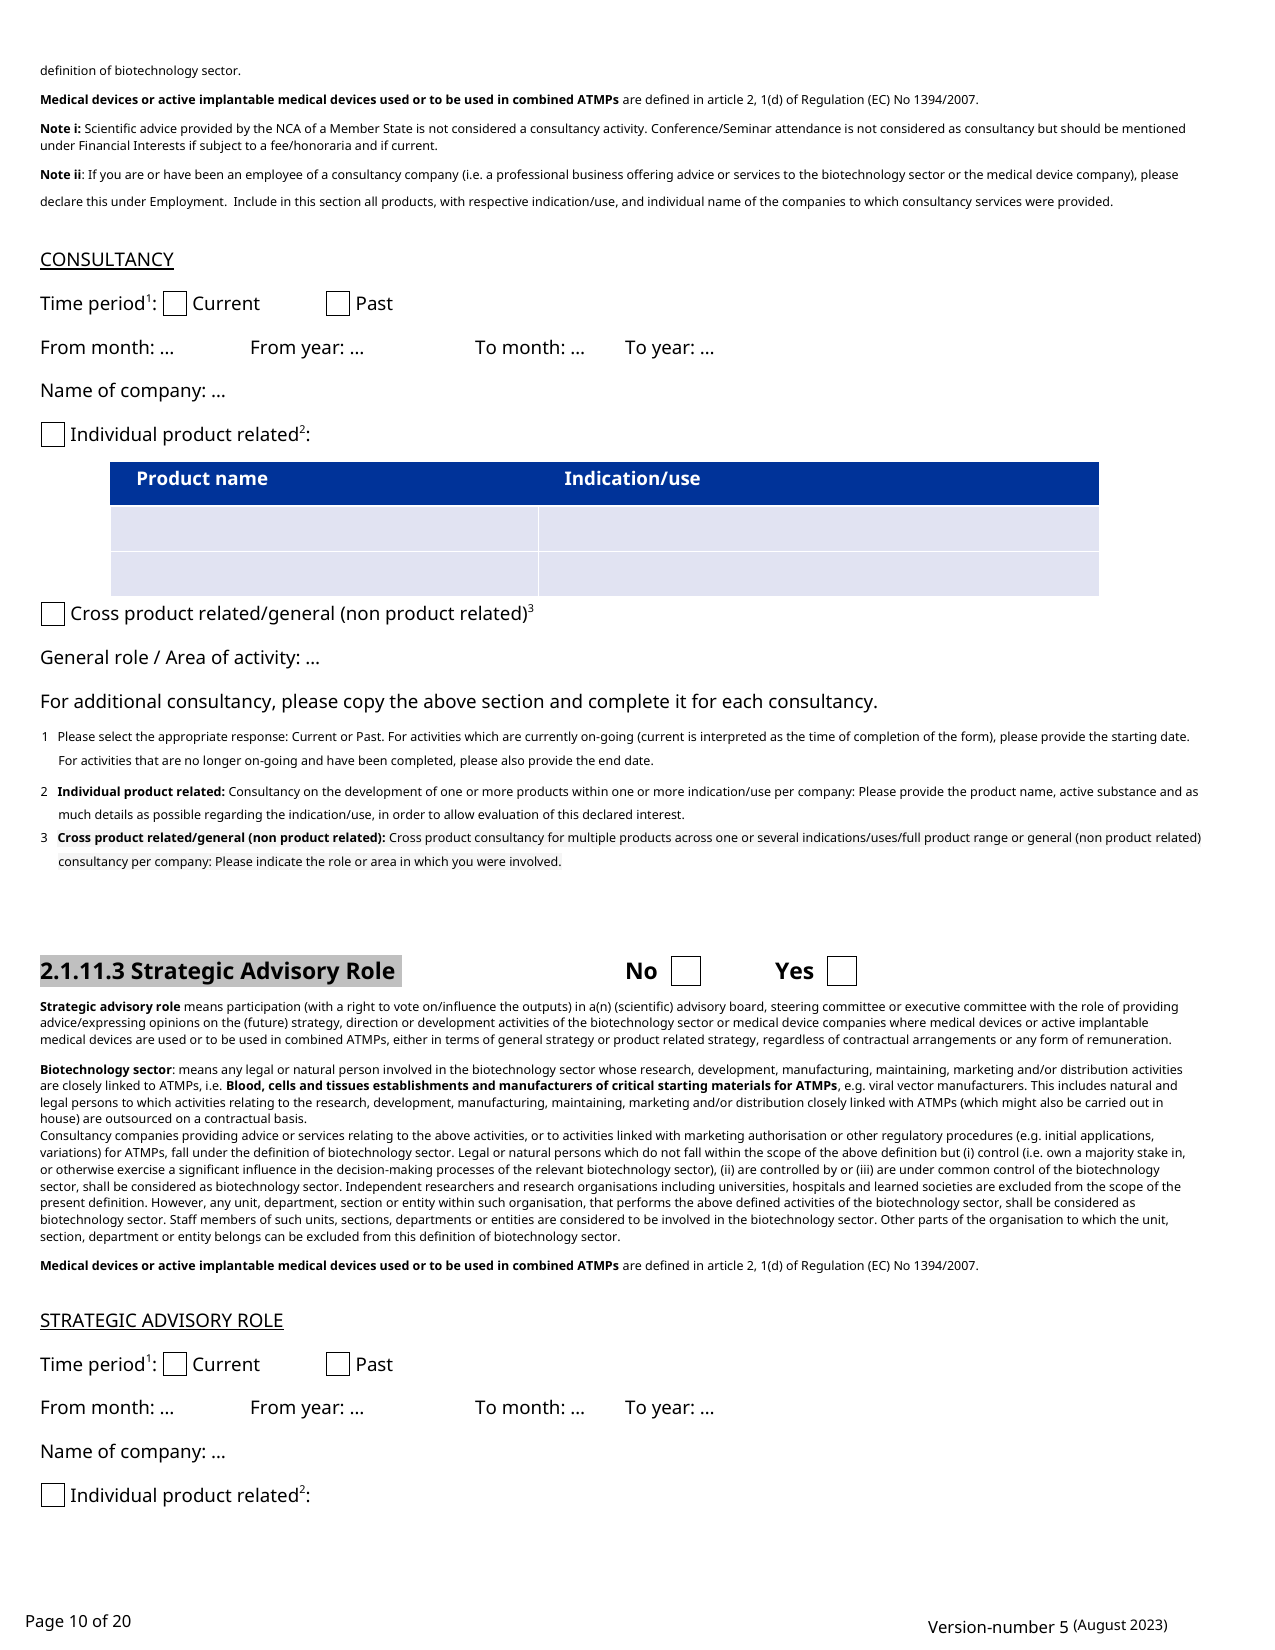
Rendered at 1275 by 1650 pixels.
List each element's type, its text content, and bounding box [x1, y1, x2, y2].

table_cell [539, 552, 1099, 596]
text Medical devices or active implantable medical devices used or to be used in combined ATMPs are defined in article 2, 1(d) of Regulation (EC) No 1394/2007. [40, 1257, 1194, 1274]
text Individual product related2: [40, 418, 1248, 447]
text Name of company: … [40, 1435, 1248, 1464]
text From month: … From year: … To month: … To year: … [40, 330, 1248, 359]
text Time period1: Current Past [40, 1347, 1248, 1376]
list Individual product related: Consultancy on the development of one or more products within one or more indication/use per company: Please provide the product name, active substance and as much details as possible regarding the indication/use, in order to allow evaluation of this declared interest. [40, 783, 1223, 823]
text Strategic advisory role means participation (with a right to vote on/influence the outputs) in a(n) (scientific) advisory board, steering committee or executive committee with the role of providing advice/expressing opinions on the (future) strategy, direction or development activities of the biotechnology sector or medical device companies where medical devices or active implantable medical devices are used or to be used in combined ATMPs, either in terms of general strategy or product related strategy, regardless of contractual arrangements or any form of remuneration. [40, 998, 1194, 1048]
text STRATEGIC ADVISORY ROLE [40, 1303, 1248, 1333]
text From month: … From year: … To month: … To year: … [40, 1391, 1248, 1420]
text Name of company: … [40, 374, 1248, 403]
table_cell [539, 507, 1099, 551]
text 2.1.11.3 Strategic Advisory Role No Yes [402, 955, 1194, 986]
text Note i: Scientific advice provided by the NCA of a Member State is not considered a consultancy activity. Conference/Seminar attendance is not considered as consultancy but should be mentioned under Financial Interests if subject to a fee/honoraria and if current. [40, 120, 1194, 154]
text CONSULTANCY [40, 243, 1248, 272]
text General role / Area of activity: … [40, 641, 1248, 670]
text For additional consultancy, please copy the above section and complete it for each consultancy. [40, 684, 1248, 714]
text Note ii: If you are or have been an employee of a consultancy company (i.e. a professional business offering advice or services to the biotechnology sector or the medical device company), please declare this under Employment. Include in this section all products, with respective indication/use, and individual name of the companies to which consultancy services were provided. [40, 166, 1194, 213]
text Cross product related/general (non product related)3 [40, 597, 1248, 626]
text Individual product related2: [40, 1478, 1248, 1508]
table_header Indication/use [538, 462, 1099, 505]
table_header Product name [110, 462, 538, 505]
table_cell [111, 552, 538, 596]
text Medical devices or active implantable medical devices used or to be used in combined ATMPs are defined in article 2, 1(d) of Regulation (EC) No 1394/2007. [40, 91, 1194, 108]
table_cell [111, 507, 538, 551]
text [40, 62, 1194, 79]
list Cross product related/general (non product related): Cross product consultancy for multiple products across one or several indications/uses/full product range or general (non product related) consultancy per company: Please indicate the role or area in which you were involved. [40, 829, 1209, 870]
text Time period1: Current Past [40, 287, 1248, 316]
list Please select the appropriate response: Current or Past. For activities which are currently on-going (current is interpreted as the time of completion of the form), please provide the starting date. For activities that are no longer on-going and have been completed, please also provide the end date. [41, 728, 1196, 769]
